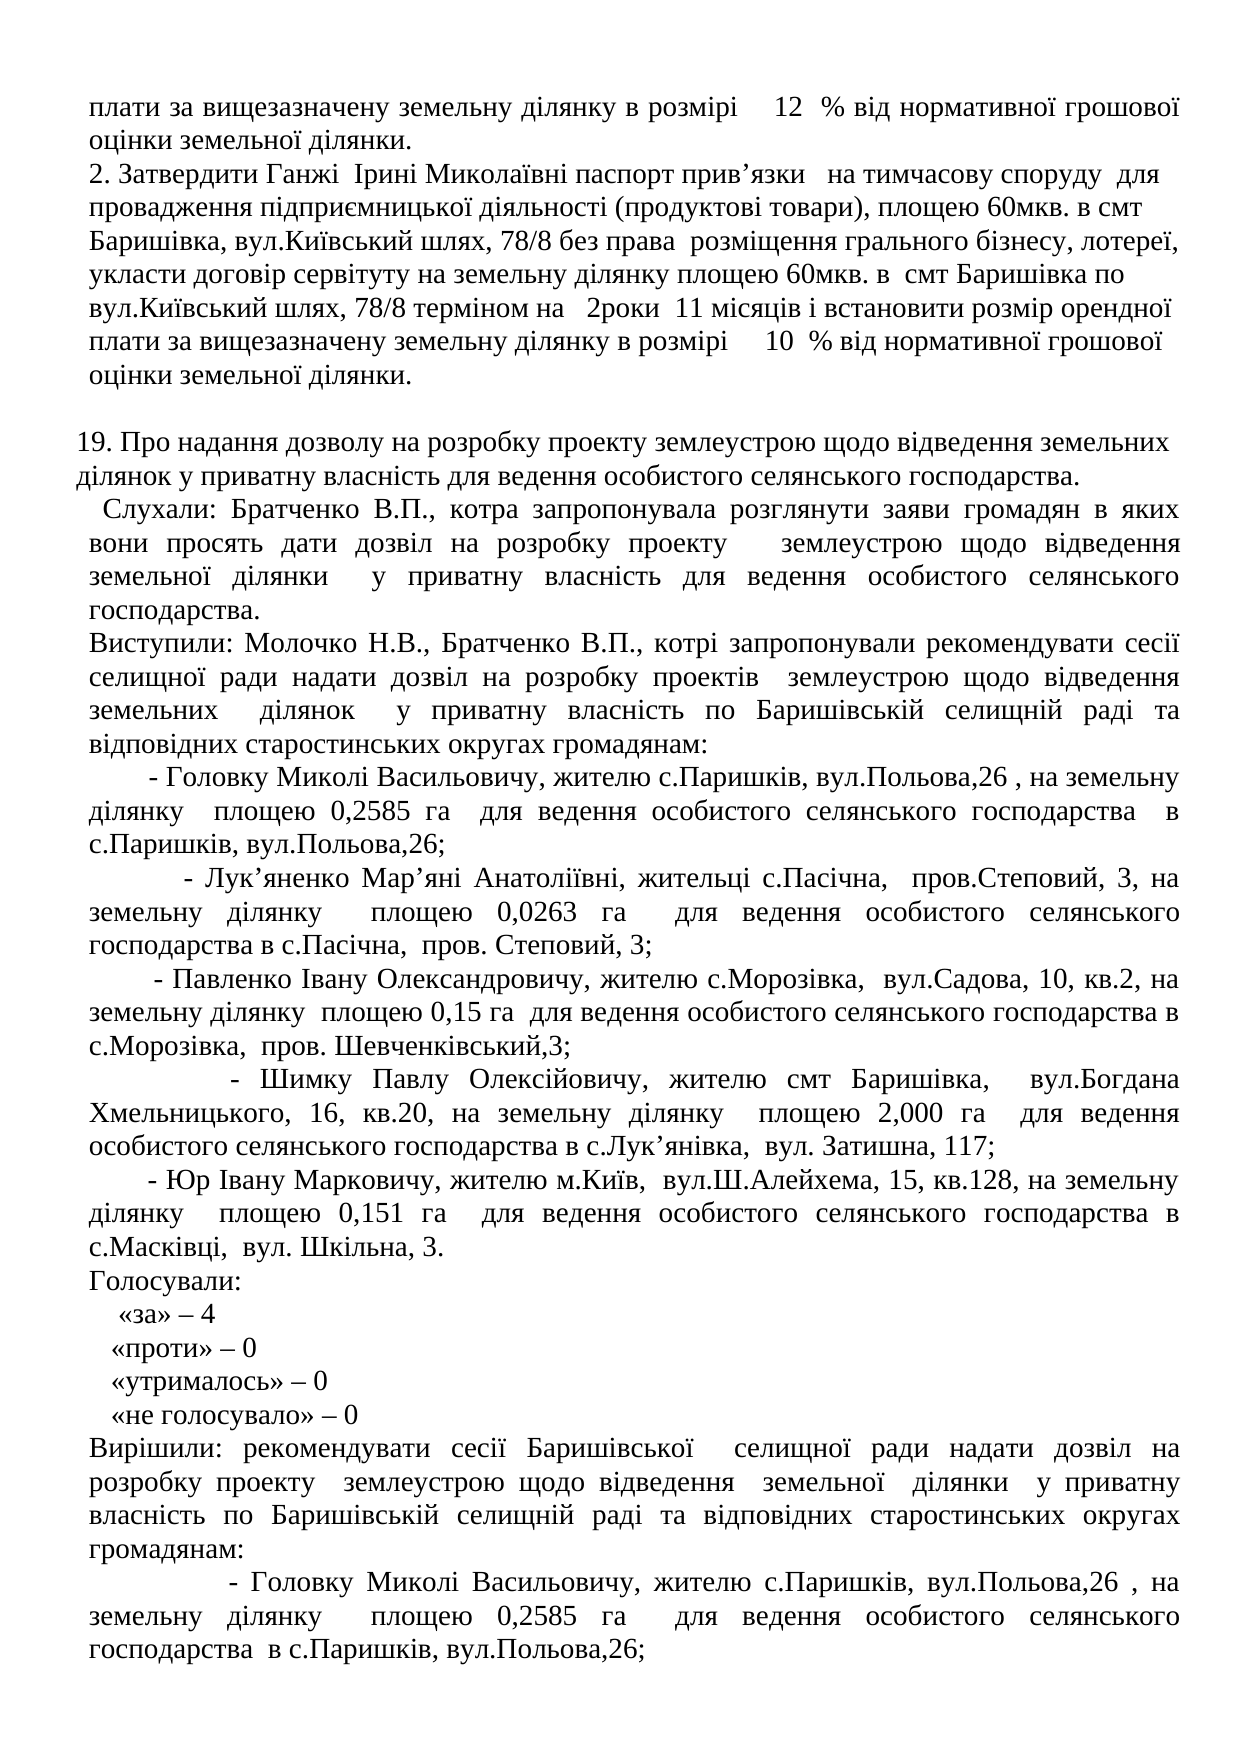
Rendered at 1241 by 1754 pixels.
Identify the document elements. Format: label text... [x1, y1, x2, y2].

text Вирішили: рекомендувати сесії Баришівської селищної ради надати дозвіл на розробку проекту землеустрою щодо відведення земельної ділянки у приватну власність по Баришівській селищній раді та відповідних старостинських округах громадянам: [89, 1430, 1181, 1564]
text Слухали: Братченко В.П., котра запропонувала розглянути заяви громадян в яких вони просять дати дозвіл на розробку проекту землеустрою щодо відведення земельної ділянки у приватну власність для ведення особистого селянського господарства. [89, 491, 1181, 625]
text ділянок у приватну власність для ведення особистого селянського господарства. [32, 458, 1181, 491]
text 19. Про надання дозволу на розробку проекту землеустрою щодо відведення земельних [32, 424, 1181, 458]
text «за» – 4 [89, 1296, 1181, 1330]
text - Павленко Івану Олександровичу, жителю с.Морозівка, вул.Садова, 10, кв.2, на земельну ділянку площею 0,15 га для ведення особистого селянського господарства в с.Морозівка, пров. Шевченківський,3; [89, 961, 1181, 1061]
text 2. Затвердити Ганжі Ірині Миколаївні паспорт прив’язки на тимчасову споруду для провадження підприємницької діяльності (продуктові товари), площею 60мкв. в смт Баришівка, вул.Київський шлях, 78/8 без права розміщення грального бізнесу, лотереї, [89, 156, 1181, 256]
text «утрималось» – 0 [89, 1363, 1181, 1397]
text «проти» – 0 [89, 1330, 1181, 1363]
text Виступили: Молочко Н.В., Братченко В.П., котрі запропонували рекомендувати сесії селищної ради надати дозвіл на розробку проектів землеустрою щодо відведення земельних ділянок у приватну власність по Баришівській селищній раді та відповідних старостинських округах громадянам: [89, 625, 1181, 759]
text - Лук’яненко Мар’яні Анатоліївні, жительці с.Пасічна, пров.Степовий, 3, на земельну ділянку площею 0,0263 га для ведення особистого селянського господарства в с.Пасічна, пров. Степовий, 3; [89, 860, 1181, 961]
text Голосували: [89, 1263, 1181, 1296]
text «не голосувало» – 0 [89, 1397, 1181, 1430]
text - Шимку Павлу Олексійовичу, жителю смт Баришівка, вул.Богдана Хмельницького, 16, кв.20, на земельну ділянку площею 2,000 га для ведення особистого селянського господарства в с.Лук’янівка, вул. Затишна, 117; [89, 1061, 1181, 1162]
text - Головку Миколі Васильовичу, жителю с.Паришків, вул.Польова,26 , на земельну ділянку площею 0,2585 га для ведення особистого селянського господарства в с.Паришків, вул.Польова,26; [89, 759, 1181, 860]
text - Головку Миколі Васильовичу, жителю с.Паришків, вул.Польова,26 , на земельну ділянку площею 0,2585 га для ведення особистого селянського господарства в с.Паришків, вул.Польова,26; [89, 1564, 1181, 1665]
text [89, 89, 1181, 156]
